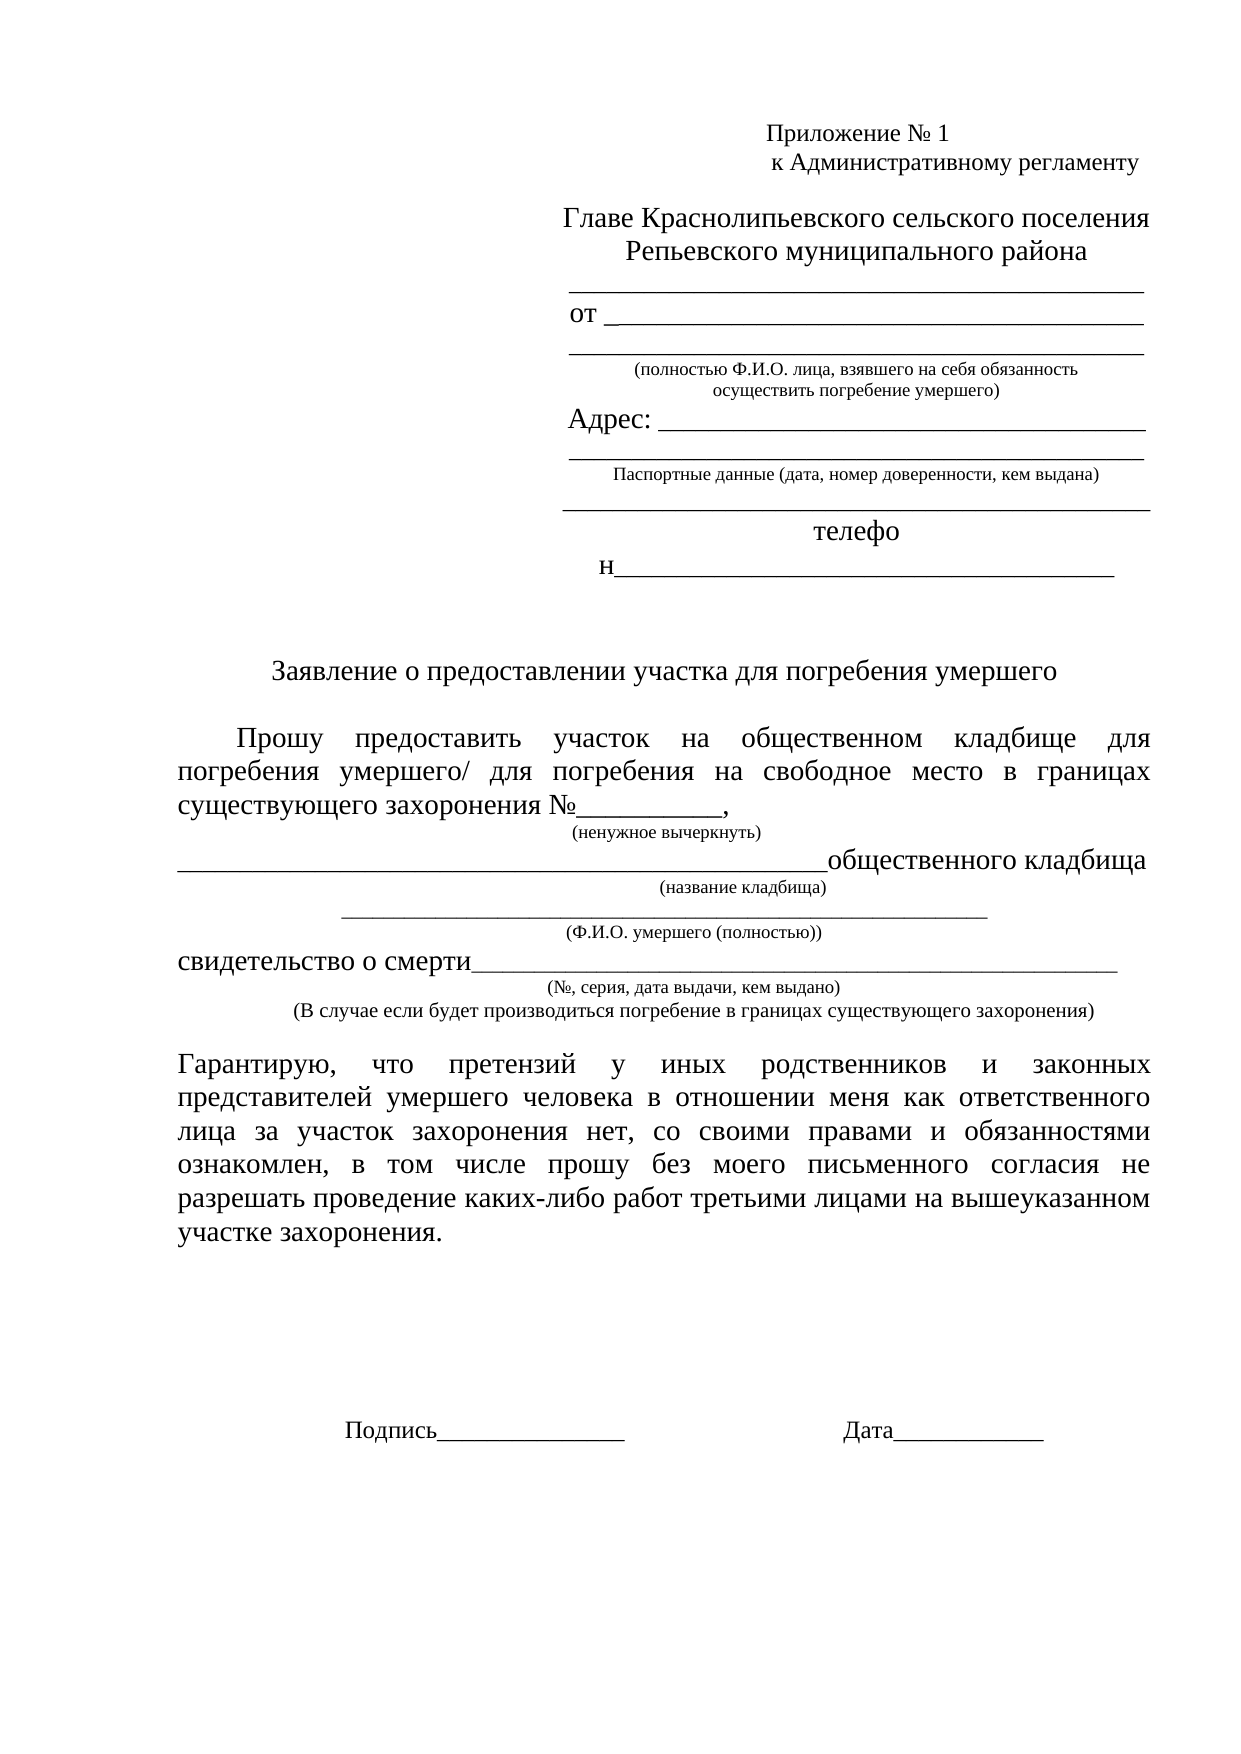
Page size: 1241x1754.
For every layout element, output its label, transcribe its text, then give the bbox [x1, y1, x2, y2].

text ______________________________________________ [561, 329, 1152, 358]
text Гарантирую, что претензий у иных родственников и законных представителей умершего человека в отношении меня как ответственного лица за участок захоронения нет, со своими правами и обязанностями ознакомлен, в том числе прошу без моего письменного согласия не разрешать проведение каких-либо работ третьими лицами на вышеуказанном участке захоронения. [177, 1046, 1152, 1247]
text Приложение № 1 [177, 118, 1152, 147]
text Главе Краснолипьевского сельского поселения Репьевского муниципального района [561, 200, 1152, 267]
text (ненужное вычеркнуть) [177, 821, 1152, 842]
text ______________________________________________________________ [177, 897, 1152, 921]
text Подпись_______________ Дата____________ [177, 1415, 1152, 1444]
text ____________________________________________________общественного кладбища [177, 842, 1152, 876]
text (В случае если будет производиться погребение в границах существующего захоронения) [177, 998, 1152, 1022]
text Заявление о предоставлении участка для погребения умершего [177, 653, 1152, 686]
text свидетельство о смерти______________________________________________________________ [177, 943, 1152, 976]
text Адрес: _______________________________________ [561, 401, 1152, 434]
text ______________________________________________ [561, 267, 1152, 296]
text (название кладбища) [177, 876, 1152, 897]
text (полностью Ф.И.О. лица, взявшего на себя обязанность [561, 358, 1152, 379]
text (№, серия, дата выдачи, кем выдано) [177, 976, 1152, 998]
text от ___________________________________________ [561, 296, 1152, 329]
text Паспортные данные (дата, номер доверенности, кем выдана) [561, 463, 1152, 485]
text Прошу предоставить участок на общественном кладбище для погребения умершего/ для погребения на свободное место в границах существующего захоронения №__________, [177, 720, 1152, 821]
text ______________________________________________ [561, 434, 1152, 463]
text _______________________________________________ [561, 485, 1152, 513]
text телефон________________________________________ [561, 513, 1152, 581]
text (Ф.И.О. умершего (полностью)) [177, 921, 1152, 943]
text осуществить погребение умершего) [561, 379, 1152, 401]
text к Административному регламенту [177, 147, 1152, 176]
